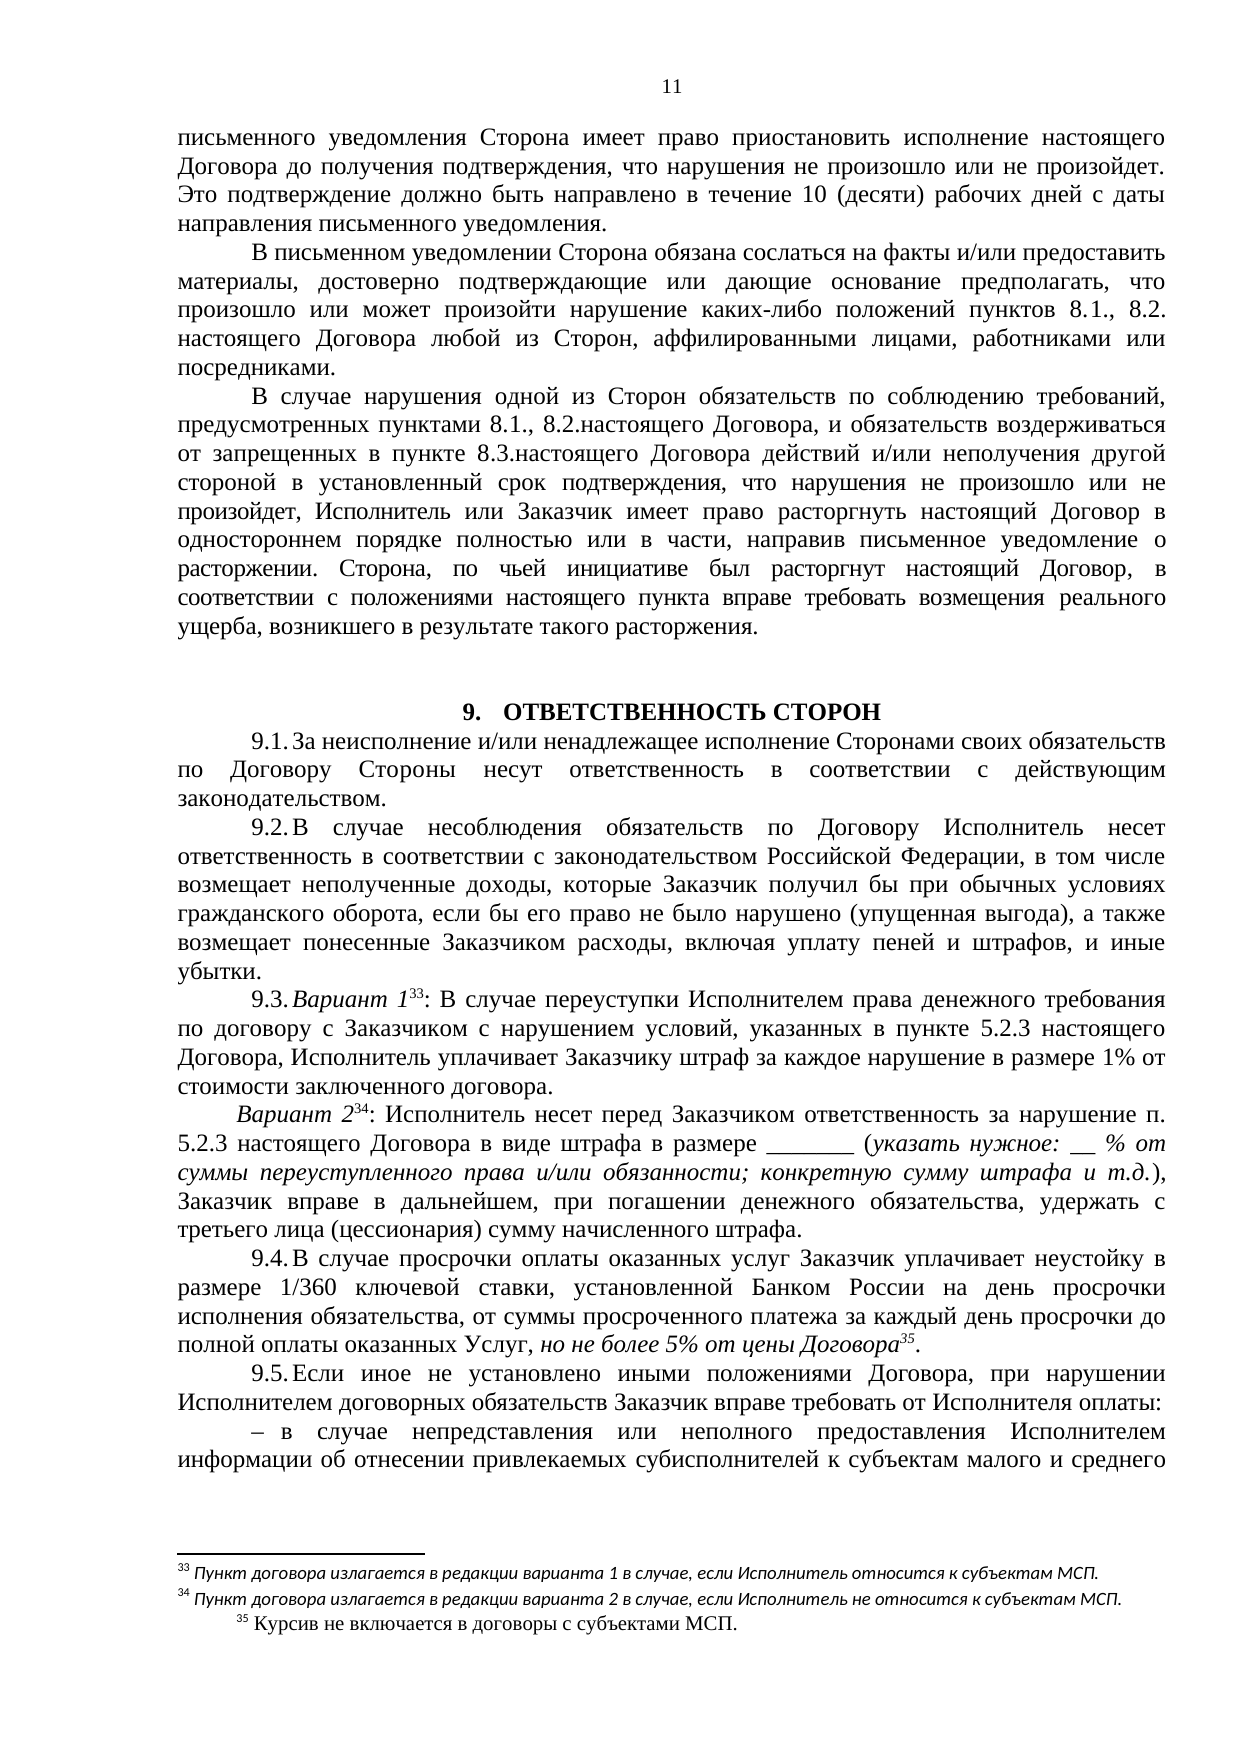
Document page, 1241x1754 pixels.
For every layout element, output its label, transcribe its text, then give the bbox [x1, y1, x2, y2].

list Если иное не установлено иными положениями Договора, при нарушении Исполнителем договорных обязательств Заказчик вправе требовать от Исполнителя оплаты: [177, 1358, 1166, 1416]
list Вариант 1: В случае переуступки Исполнителем права денежного требования по договору с Заказчиком с нарушением условий, указанных в пункте 5.2.3 настоящего Договора, Исполнитель уплачивает Заказчику штраф за каждое нарушение в размере 1% от стоимости заключенного договора. [177, 984, 1166, 1099]
list В случае несоблюдения обязательств по Договору Исполнитель несет ответственность в соответствии с законодательством Российской Федерации, в том числе возмещает неполученные доходы, которые Заказчик получил бы при обычных условиях гражданского оборота, если бы его право не было нарушено (упущенная выгода), а также возмещает понесенные Заказчиком расходы, включая уплату пеней и штрафов, и иные убытки. [177, 812, 1166, 984]
text В письменном уведомлении Сторона обязана сослаться на факты и/или предоставить материалы, достоверно подтверждающие или дающие основание предполагать, что произошло или может произойти нарушение каких-либо положений пунктов 8.1., 8.2. настоящего Договора любой из Сторон, аффилированными лицами, работниками или посредниками. [177, 237, 1166, 381]
list В случае просрочки оплаты оказанных услуг Заказчик уплачивает неустойку в размере 1/360 ключевой ставки, установленной Банком России на день просрочки исполнения обязательства, от суммы просроченного платежа за каждый день просрочки до полной оплаты оказанных Услуг, но не более 5% от цены Договора. [177, 1243, 1166, 1358]
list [177, 1416, 1166, 1473]
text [177, 122, 1166, 237]
list Вариант 2: Исполнитель несет перед Заказчиком ответственность за нарушение п. 5.2.3 настоящего Договора в виде штрафа в размере _______ (указать нужное: __ % от суммы переуступленного права и/или обязанности; конкретную сумму штрафа и т.д.), Заказчик вправе в дальнейшем, при погашении денежного обязательства, удержать с третьего лица (цессионария) сумму начисленного штрафа. [177, 1099, 1166, 1243]
list Ответственность сторон [177, 697, 1166, 726]
list За неисполнение и/или ненадлежащее исполнение Сторонами своих обязательств по Договору Стороны несут ответственность в соответствии с действующим законодательством. [177, 726, 1166, 812]
text В случае нарушения одной из Сторон обязательств по соблюдению требований, предусмотренных пунктами 8.1., 8.2.настоящего Договора, и обязательств воздерживаться от запрещенных в пункте 8.3.настоящего Договора действий и/или неполучения другой стороной в установленный срок подтверждения, что нарушения не произошло или не произойдет, Исполнитель или Заказчик имеет право расторгнуть настоящий Договор в одностороннем порядке полностью или в части, направив письменное уведомление о расторжении. Сторона, по чьей инициативе был расторгнут настоящий Договор, в соответствии с положениями настоящего пункта вправе требовать возмещения реального ущерба, возникшего в результате такого расторжения. [177, 381, 1166, 639]
